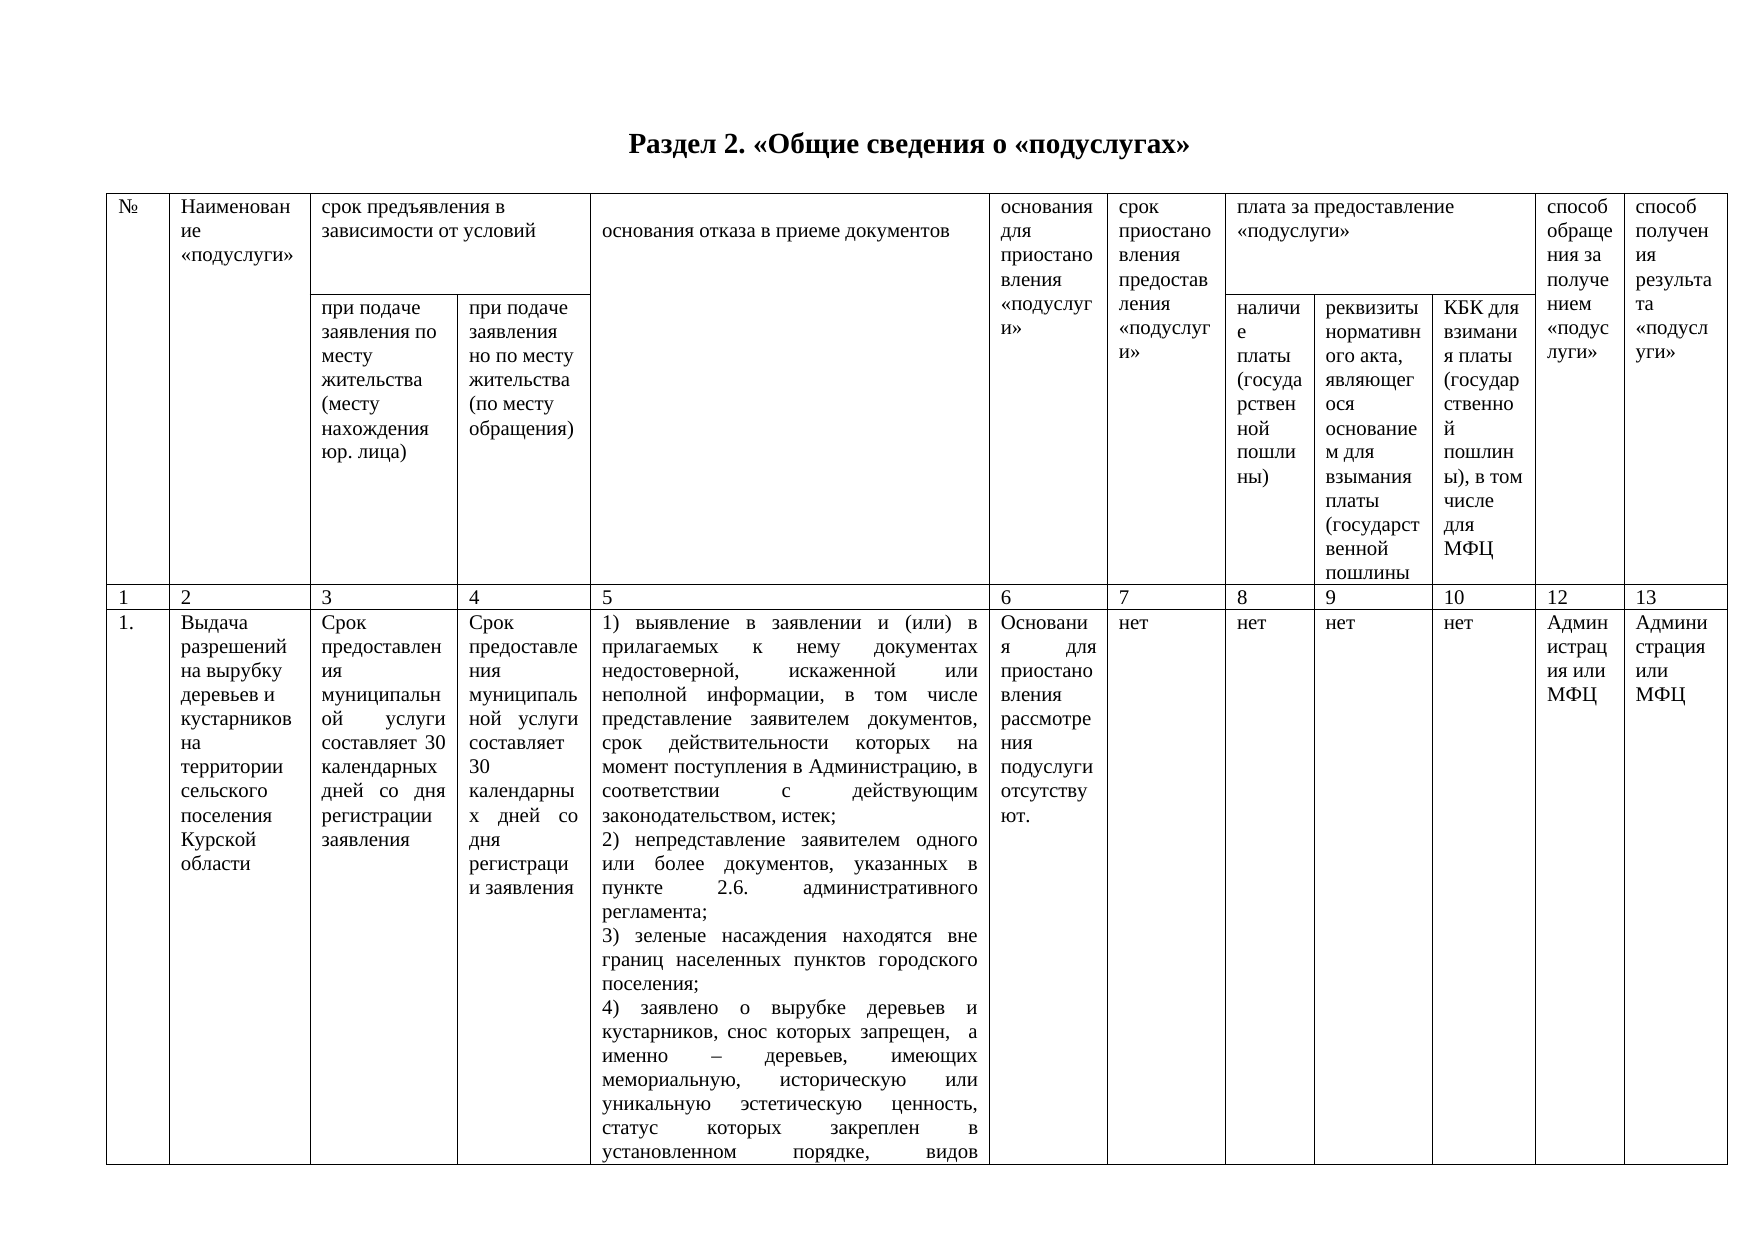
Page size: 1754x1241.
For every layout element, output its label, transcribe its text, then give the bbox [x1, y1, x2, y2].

table_cell 2 [170, 585, 310, 609]
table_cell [170, 610, 310, 1163]
table_cell наличие платы (государственной пошлины) [1226, 295, 1314, 584]
table_cell 4 [458, 585, 590, 609]
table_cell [1625, 610, 1727, 1163]
table_cell при подаче заявления по месту жительства (месту нахождения юр. лица) [311, 295, 457, 584]
table_cell 7 [1108, 585, 1225, 609]
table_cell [990, 610, 1107, 1163]
table_cell 8 [1226, 585, 1314, 609]
table_header способ получения результата «подуслуги» [1625, 194, 1727, 584]
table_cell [311, 610, 457, 1163]
table_cell при подаче заявления но по месту жительства (по месту обращения) [458, 295, 590, 584]
table_cell КБК для взимания платы (государственной пошлины), в том числе для МФЦ [1433, 295, 1535, 584]
table_cell 12 [1536, 585, 1624, 609]
table_header № [107, 194, 169, 584]
table_cell 1. [107, 610, 169, 1163]
table_header Наименование «подуслуги» [170, 194, 310, 584]
table_cell нет [1433, 610, 1535, 1163]
table_header основания для приостановления «подуслуги» [990, 194, 1107, 584]
table_cell 10 [1433, 585, 1535, 609]
table_header срок предъявления в зависимости от условий [311, 194, 590, 294]
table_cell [1536, 610, 1624, 1163]
table_cell 3 [311, 585, 457, 609]
table_cell нет [1226, 610, 1314, 1163]
table_cell 6 [990, 585, 1107, 609]
table_header основания отказа в приеме документов [591, 194, 989, 584]
table_header способ обращения за получением «подуслуги» [1536, 194, 1624, 584]
table_cell 13 [1625, 585, 1727, 609]
table_cell реквизиты нормативного акта, являющегося основанием для взымания платы (государственной пошлины [1315, 295, 1432, 584]
table_cell нет [1108, 610, 1225, 1163]
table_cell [458, 610, 590, 1163]
table_header срок приостановления предоставления «подуслуги» [1108, 194, 1225, 584]
table_header плата за предоставление «подуслуги» [1226, 194, 1535, 294]
table_cell 9 [1315, 585, 1432, 609]
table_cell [591, 610, 989, 1163]
table_cell нет [1315, 610, 1432, 1163]
text Раздел 2. «Общие сведения о «подуслугах» [118, 126, 1701, 160]
table_cell 5 [591, 585, 989, 609]
table_cell 1 [107, 585, 169, 609]
